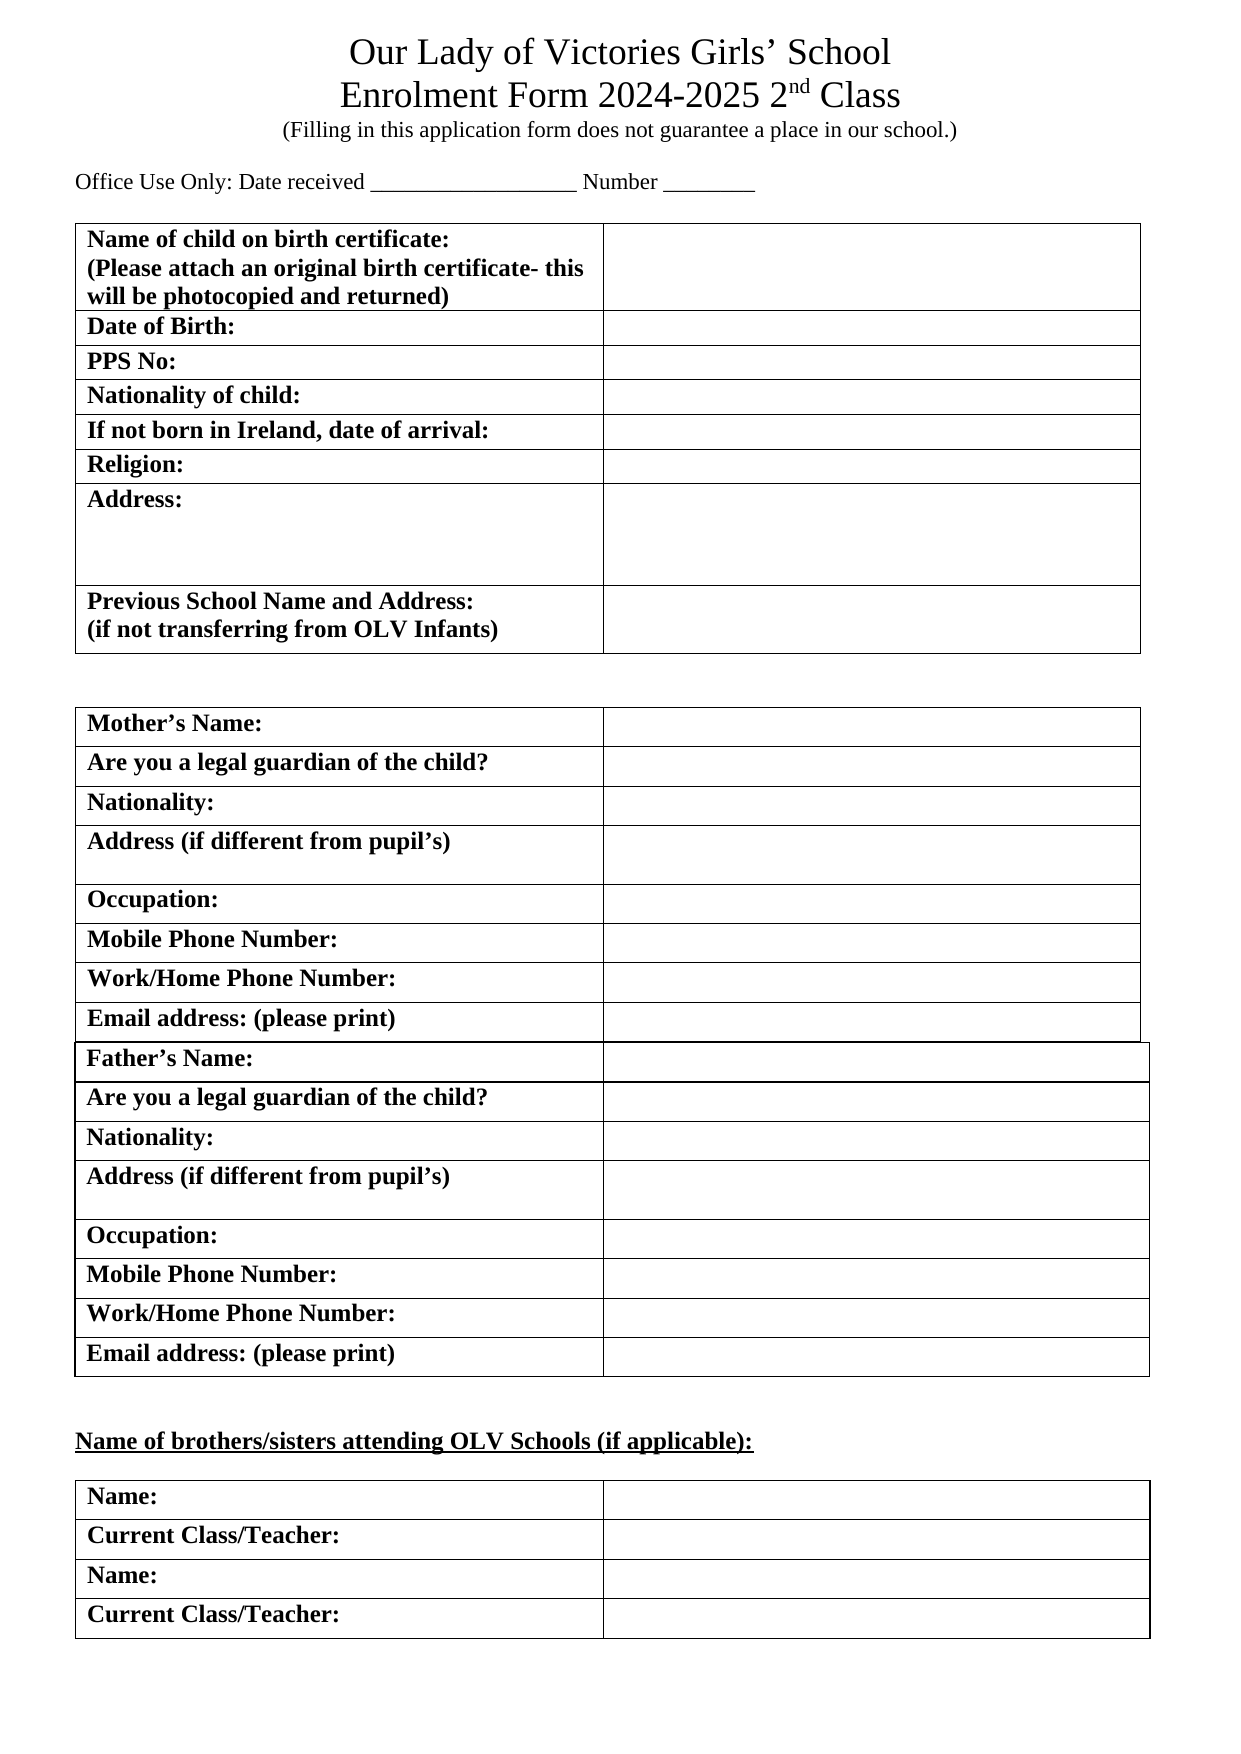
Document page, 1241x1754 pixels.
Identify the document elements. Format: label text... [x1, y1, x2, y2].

table_cell Address: [76, 484, 603, 585]
table_cell Work/Home Phone Number: [76, 963, 603, 1002]
table_cell Current Class/Teacher: [76, 1520, 603, 1559]
table_cell [604, 415, 1140, 448]
table_cell Occupation: [76, 885, 603, 923]
table_header [604, 1481, 1149, 1519]
table_cell [604, 1003, 1140, 1041]
table_cell [604, 1161, 1149, 1219]
table_cell Date of Birth: [76, 311, 603, 345]
table_cell Email address: (please print) [76, 1338, 603, 1376]
table_cell [604, 924, 1140, 962]
table_cell Nationality: [76, 787, 603, 825]
table_cell Email address: (please print) [76, 1003, 603, 1041]
table_cell [604, 450, 1140, 483]
table_cell [604, 1220, 1149, 1258]
table_cell [604, 1599, 1149, 1637]
table_cell [604, 1560, 1149, 1598]
table_cell Are you a legal guardian of the child? [76, 747, 603, 786]
table_cell [604, 1259, 1149, 1297]
table_cell [604, 586, 1140, 653]
table_header Name of child on birth certificate: (Please attach an original birth certificate- this will be photocopied and returned) [76, 224, 603, 310]
table_cell PPS No: [76, 346, 603, 379]
table_cell [604, 885, 1140, 923]
table_cell Mobile Phone Number: [76, 1259, 603, 1297]
table_cell Current Class/Teacher: [76, 1599, 603, 1637]
table_cell [604, 1122, 1149, 1160]
table_header Mother’s Name: [76, 708, 603, 746]
table_cell [604, 1520, 1149, 1559]
table_cell Nationality: [76, 1122, 603, 1160]
table_cell If not born in Ireland, date of arrival: [76, 415, 603, 448]
table_cell Address (if different from pupil’s) [76, 826, 603, 883]
table_cell [604, 826, 1140, 883]
table_cell Previous School Name and Address: (if not transferring from OLV Infants) [76, 586, 603, 653]
table_cell [604, 1299, 1149, 1337]
table_cell [604, 963, 1140, 1002]
text Name of brothers/sisters attending OLV Schools (if applicable): [75, 1426, 1165, 1455]
table_cell [604, 747, 1140, 786]
table_cell Occupation: [76, 1220, 603, 1258]
table_cell Work/Home Phone Number: [76, 1299, 603, 1337]
table_header [604, 1043, 1149, 1081]
table_cell Religion: [76, 450, 603, 483]
table_cell Mobile Phone Number: [76, 924, 603, 962]
table_cell Are you a legal guardian of the child? [76, 1083, 603, 1121]
table_cell [604, 311, 1140, 345]
table_header [604, 708, 1140, 746]
table_cell [604, 1083, 1149, 1121]
table_cell Nationality of child: [76, 380, 603, 414]
table_cell [604, 380, 1140, 414]
table_header Name: [76, 1481, 603, 1519]
table_cell Address (if different from pupil’s) [76, 1161, 603, 1219]
table_cell [604, 484, 1140, 585]
table_cell Name: [76, 1560, 603, 1598]
table_header Father’s Name: [76, 1043, 603, 1081]
table_header [604, 224, 1140, 310]
table_cell [604, 787, 1140, 825]
table_cell [604, 346, 1140, 379]
table_cell [604, 1338, 1149, 1376]
